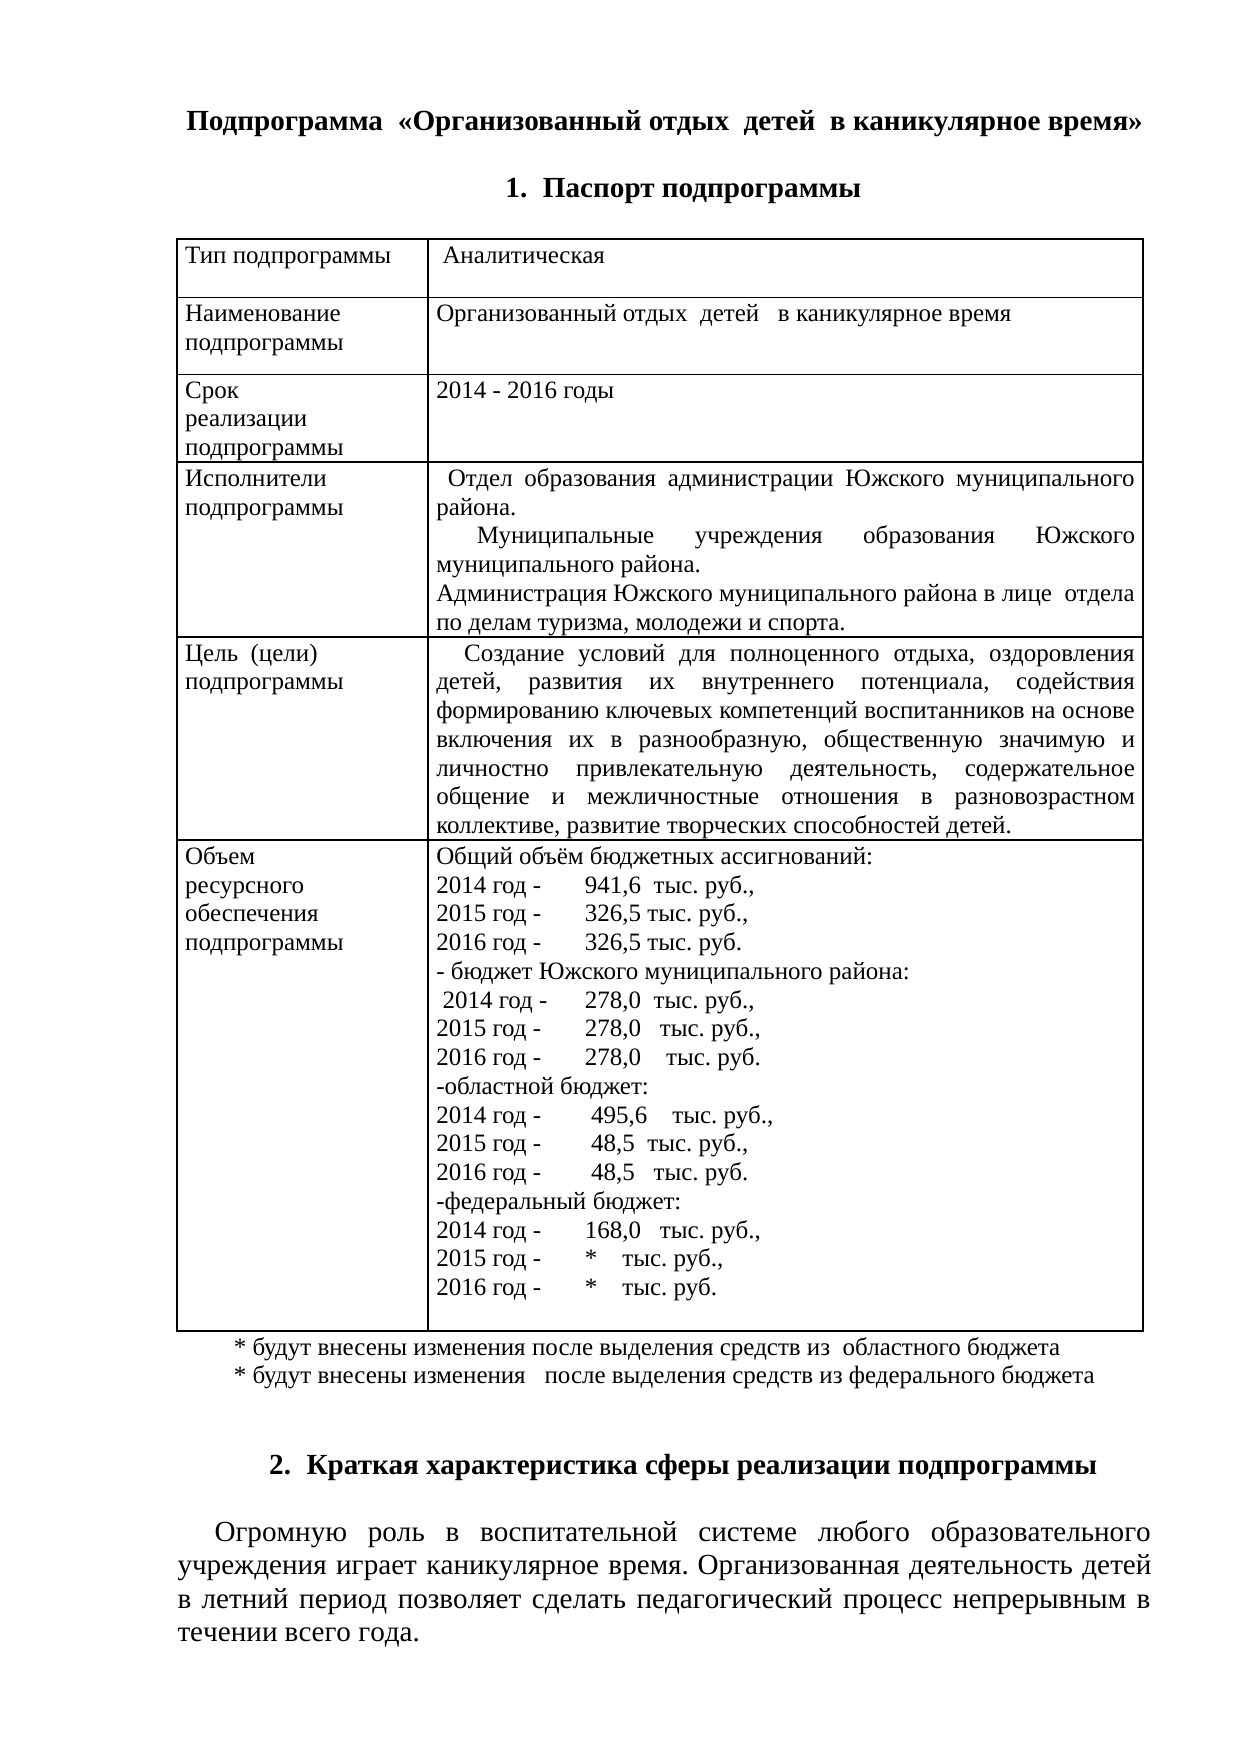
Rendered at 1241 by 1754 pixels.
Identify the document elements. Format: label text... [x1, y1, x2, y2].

table_cell Общий объём бюджетных ассигнований: 2014 год - 941,6 тыс. руб., 2015 год - 326,5 тыс. руб., 2016 год - 326,5 тыс. руб. - бюджет Южского муниципального района: 2014 год - 278,0 тыс. руб., 2015 год - 278,0 тыс. руб., 2016 год - 278,0 тыс. руб. -областной бюджет: 2014 год - 495,6 тыс. руб., 2015 год - 48,5 тыс. руб., 2016 год - 48,5 тыс. руб. -федеральный бюджет: 2014 год - 168,0 тыс. руб., 2015 год - * тыс. руб., 2016 год - * тыс. руб. [429, 841, 1142, 1330]
text * будут внесены изменения после выделения средств из областного бюджета [177, 1332, 1152, 1361]
text Огромную роль в воспитательной системе любого образовательного учреждения играет каникулярное время. Организованная деятельность детей в летний период позволяет сделать педагогический процесс непрерывным в течении всего года. [177, 1514, 1152, 1648]
table_cell 2014 - 2016 годы [429, 375, 1142, 461]
list Краткая характеристика сферы реализации подпрограммы [215, 1447, 1152, 1480]
table_cell Срок реализации подпрограммы [178, 375, 427, 461]
list Паспорт подпрограммы [215, 171, 1152, 204]
text * будут внесены изменения после выделения средств из федерального бюджета [177, 1361, 1152, 1389]
table_cell Отдел образования администрации Южского муниципального района. Муниципальные учреждения образования Южского муниципального района. Администрация Южского муниципального района в лице отдела по делам туризма, молодежи и спорта. [429, 463, 1142, 636]
table_cell Организованный отдых детей в каникулярное время [429, 298, 1142, 374]
table_cell Объем ресурсного обеспечения подпрограммы [178, 841, 427, 1330]
table_cell Исполнители подпрограммы [178, 463, 427, 636]
table_header Тип подпрограммы [178, 240, 427, 297]
table_cell Цель (цели) подпрограммы [178, 638, 427, 839]
table_cell Создание условий для полноценного отдыха, оздоровления детей, развития их внутреннего потенциала, содействия формированию ключевых компетенций воспитанников на основе включения их в разнообразную, общественную значимую и личностно привлекательную деятельность, содержательное общение и межличностные отношения в разновозрастном коллективе, развитие творческих способностей детей. [429, 638, 1142, 839]
table_header Аналитическая [429, 240, 1142, 297]
text Подпрограмма «Организованный отдых детей в каникулярное время» [177, 103, 1152, 137]
table_cell Наименование подпрограммы [178, 298, 427, 374]
